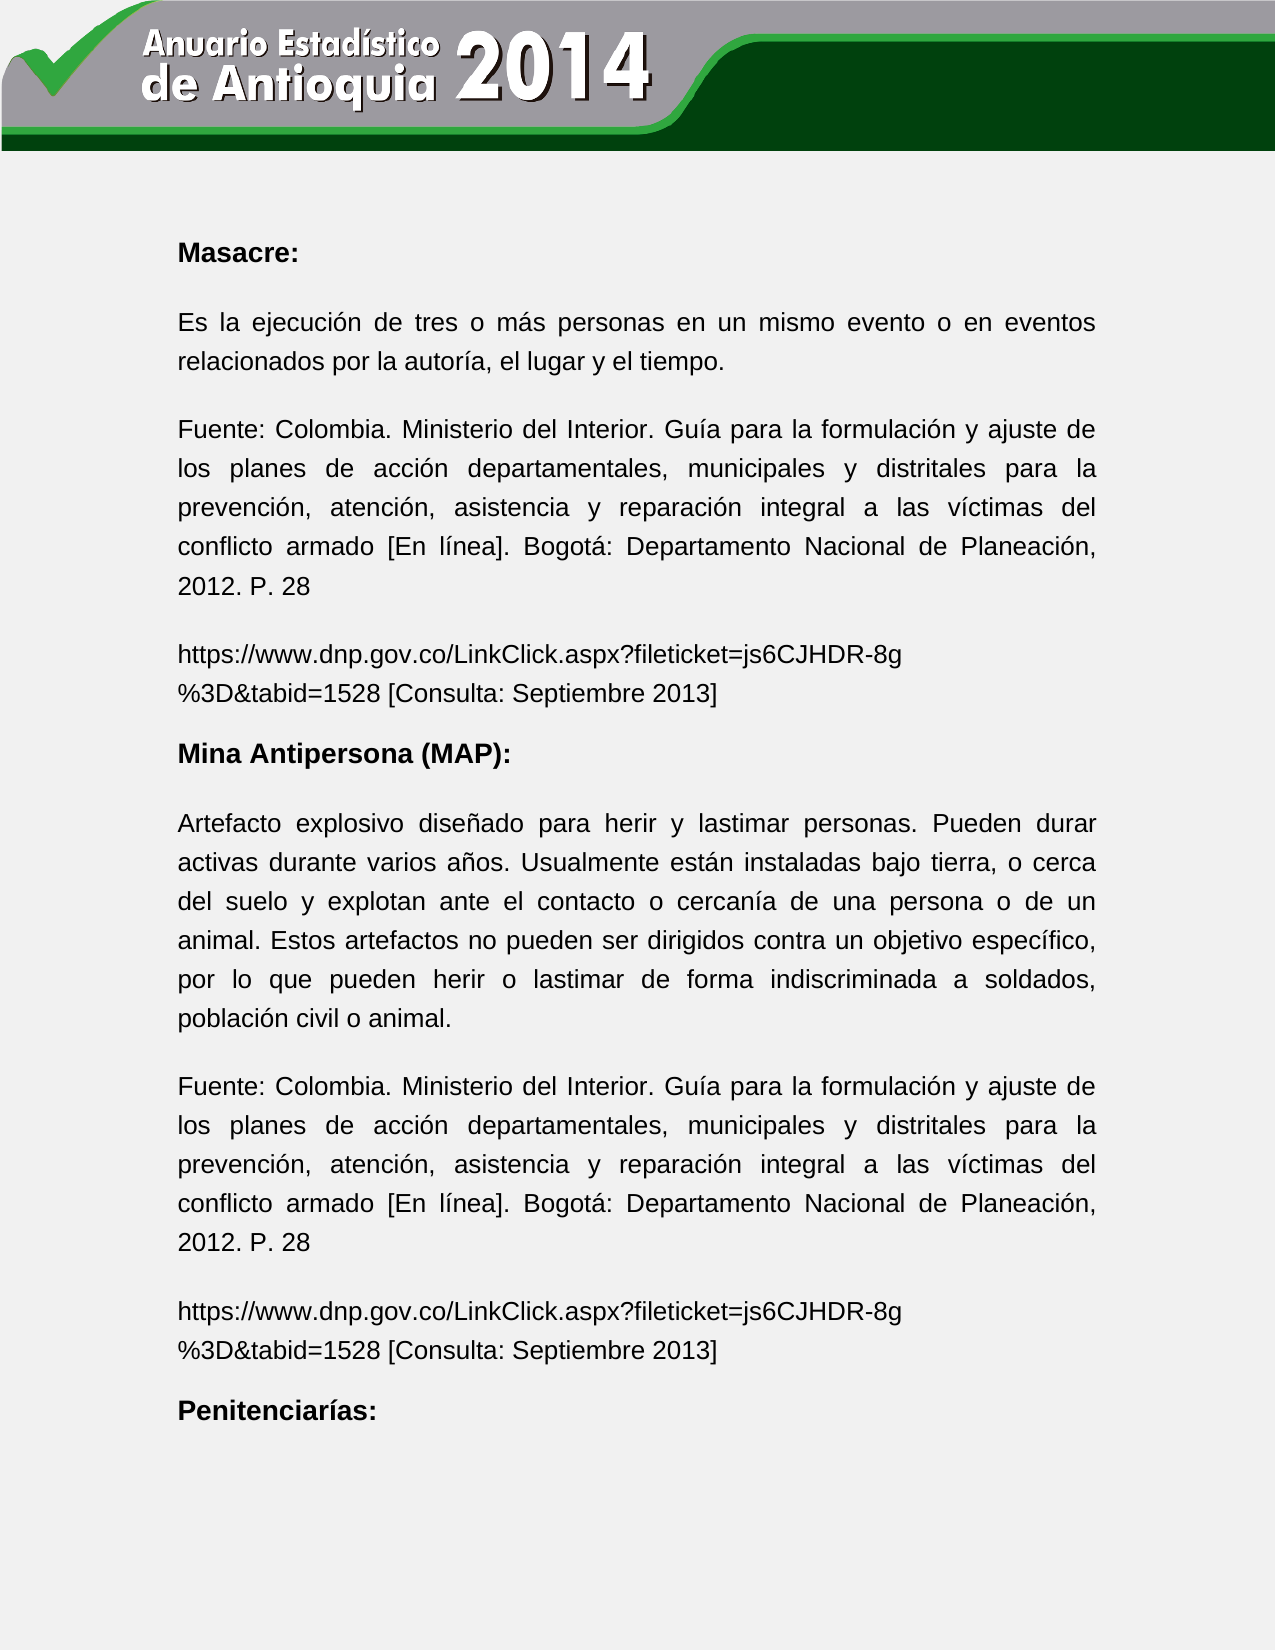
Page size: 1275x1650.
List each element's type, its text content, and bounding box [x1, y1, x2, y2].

text Artefacto explosivo diseñado para herir y lastimar personas. Pueden durar activas durante varios años. Usualmente están instaladas bajo tierra, o cerca del suelo y explotan ante el contacto o cercanía de una persona o de un animal. Estos artefactos no pueden ser dirigidos contra un objetivo específico, por lo que pueden herir o lastimar de forma indiscriminada a soldados, población civil o animal. [177, 798, 1098, 1033]
text Penitenciarías: [177, 1394, 1098, 1426]
text Es la ejecución de tres o más personas en un mismo evento o en eventos relacionados por la autoría, el lugar y el tiempo. [177, 298, 1098, 376]
text https://www.dnp.gov.co/LinkClick.aspx?fileticket=js6CJHDR-8g%3D&tabid=1528 [Consulta: Septiembre 2013] [177, 1286, 1098, 1364]
text Mina Antipersona (MAP): [177, 737, 1098, 769]
picture [1, 0, 1275, 151]
text https://www.dnp.gov.co/LinkClick.aspx?fileticket=js6CJHDR-8g%3D&tabid=1528 [Consulta: Septiembre 2013] [177, 629, 1098, 708]
text Masacre: [177, 236, 1098, 269]
